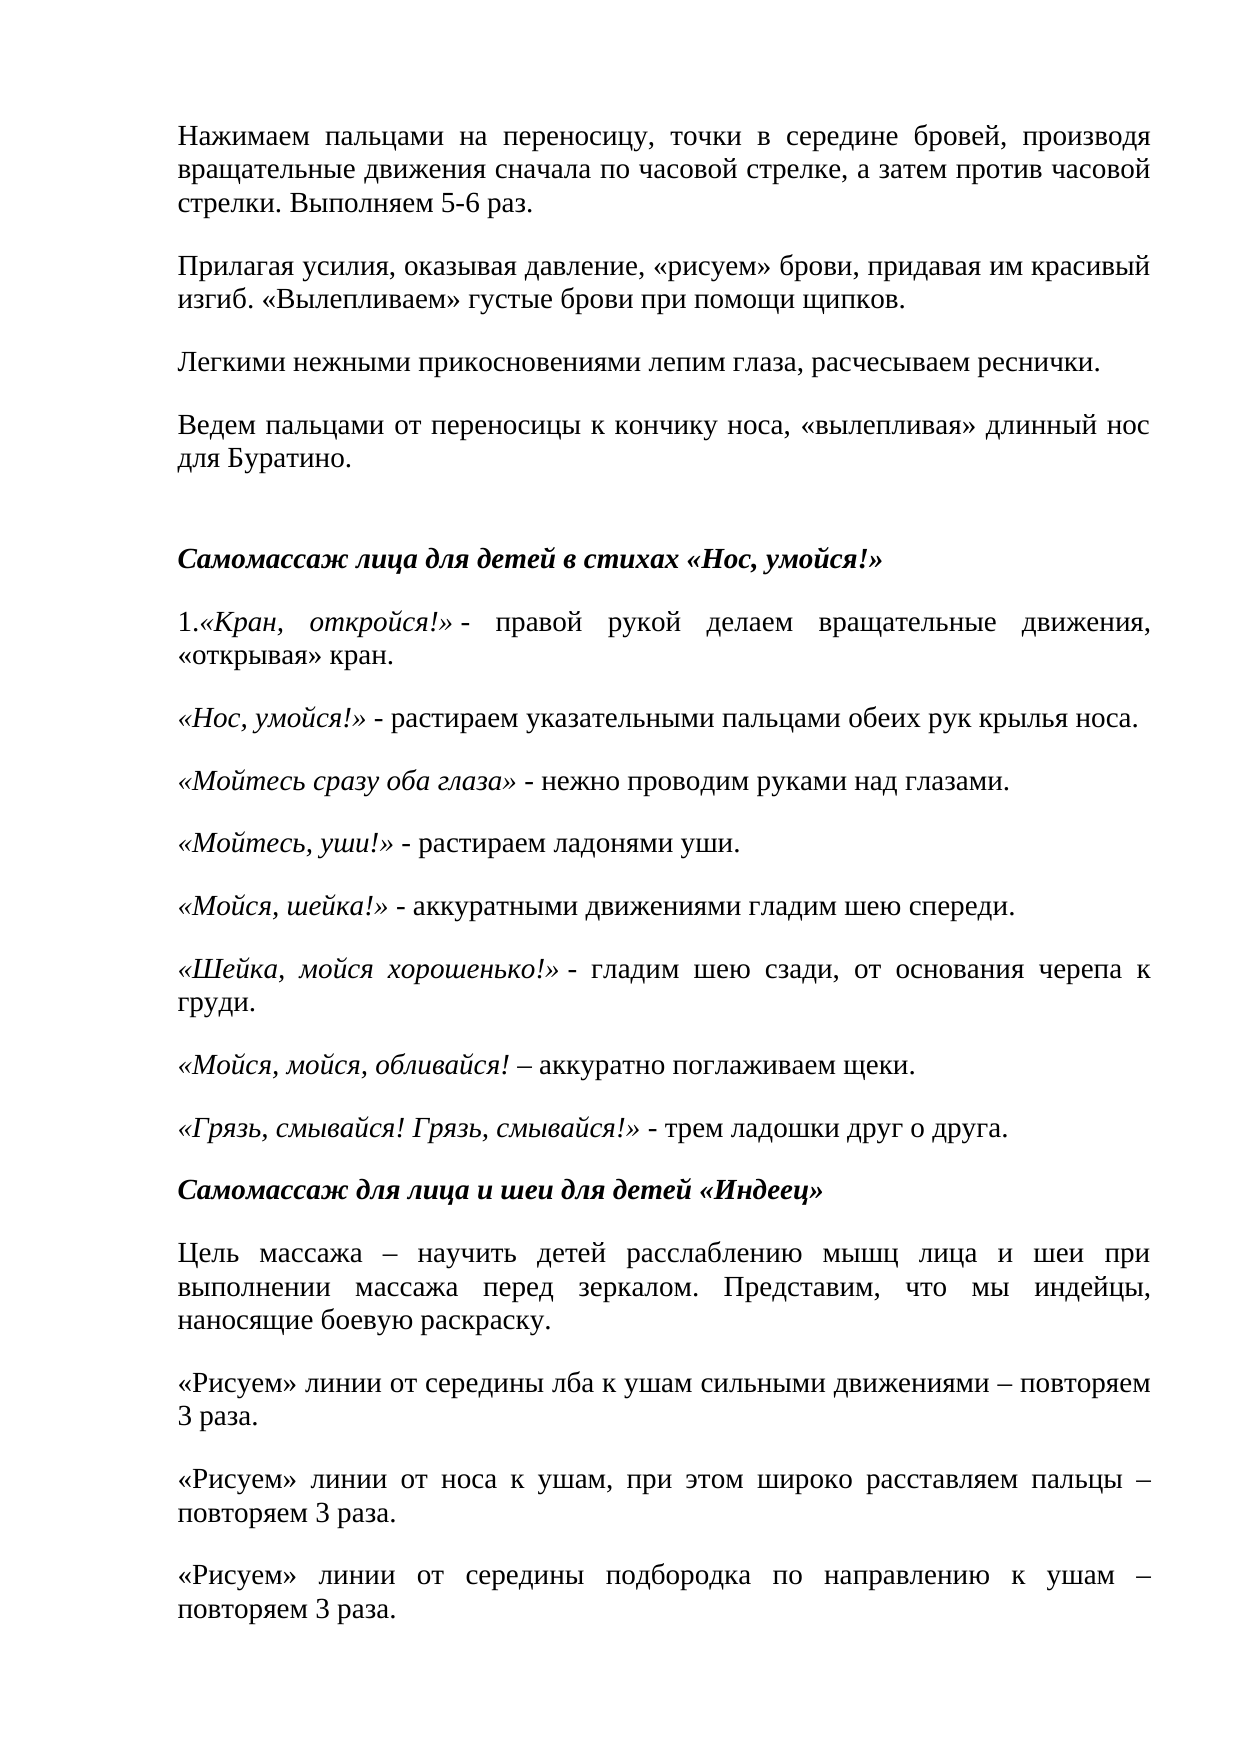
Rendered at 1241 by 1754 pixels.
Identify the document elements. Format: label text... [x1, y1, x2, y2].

text Нажимаем пальцами на переносицу, точки в середине бровей, производя вращательные движения сначала по часовой стрелке, а затем против часовой стрелки. Выполняем 5-6 раз. [177, 118, 1152, 219]
text Прилагая усилия, оказывая давление, «рисуем» брови, придавая им красивый изгиб. «Вылепливаем» густые брови при помощи щипков. [177, 248, 1152, 315]
text «Рисуем» линии от носа к ушам, при этом широко расставляем пальцы – повторяем 3 раза. [177, 1461, 1152, 1528]
text «Рисуем» линии от середины подбородка по направлению к ушам – повторяем 3 раза. [177, 1557, 1152, 1624]
text «Мойся, мойся, обливайся! – аккуратно поглаживаем щеки. [177, 1047, 1152, 1081]
text «Нос, умойся!» - растираем указательными пальцами обеих рук крылья носа. [177, 700, 1152, 733]
text Самомассаж для лица и шеи для детей «Индеец» [177, 1172, 1152, 1206]
text Цель массажа – научить детей расслаблению мышц лица и шеи при выполнении массажа перед зеркалом. Представим, что мы индейцы, наносящие боевую раскраску. [177, 1235, 1152, 1336]
text Легкими нежными прикосновениями лепим глаза, расчесываем реснички. [177, 344, 1152, 378]
text «Мойтесь, уши!» - растираем ладонями уши. [177, 825, 1152, 859]
text «Мойся, шейка!» - аккуратными движениями гладим шею спереди. [177, 888, 1152, 922]
text 1.«Кран, откройся!» - правой рукой делаем вращательные движения, «открывая» кран. [177, 604, 1152, 671]
text «Шейка, мойся хорошенько!» - гладим шею сзади, от основания черепа к груди. [177, 951, 1152, 1018]
text «Мойтесь сразу оба глаза» - нежно проводим руками над глазами. [177, 763, 1152, 796]
text «Грязь, смывайся! Грязь, смывайся!» - трем ладошки друг о друга. [177, 1110, 1152, 1143]
text «Рисуем» линии от середины лба к ушам сильными движениями – повторяем 3 раза. [177, 1365, 1152, 1432]
text Ведем пальцами от переносицы к кончику носа, «вылепливая» длинный нос для Буратино. [177, 407, 1152, 474]
text Самомассаж лица для детей в стихах «Нос, умойся!» [177, 541, 1152, 574]
